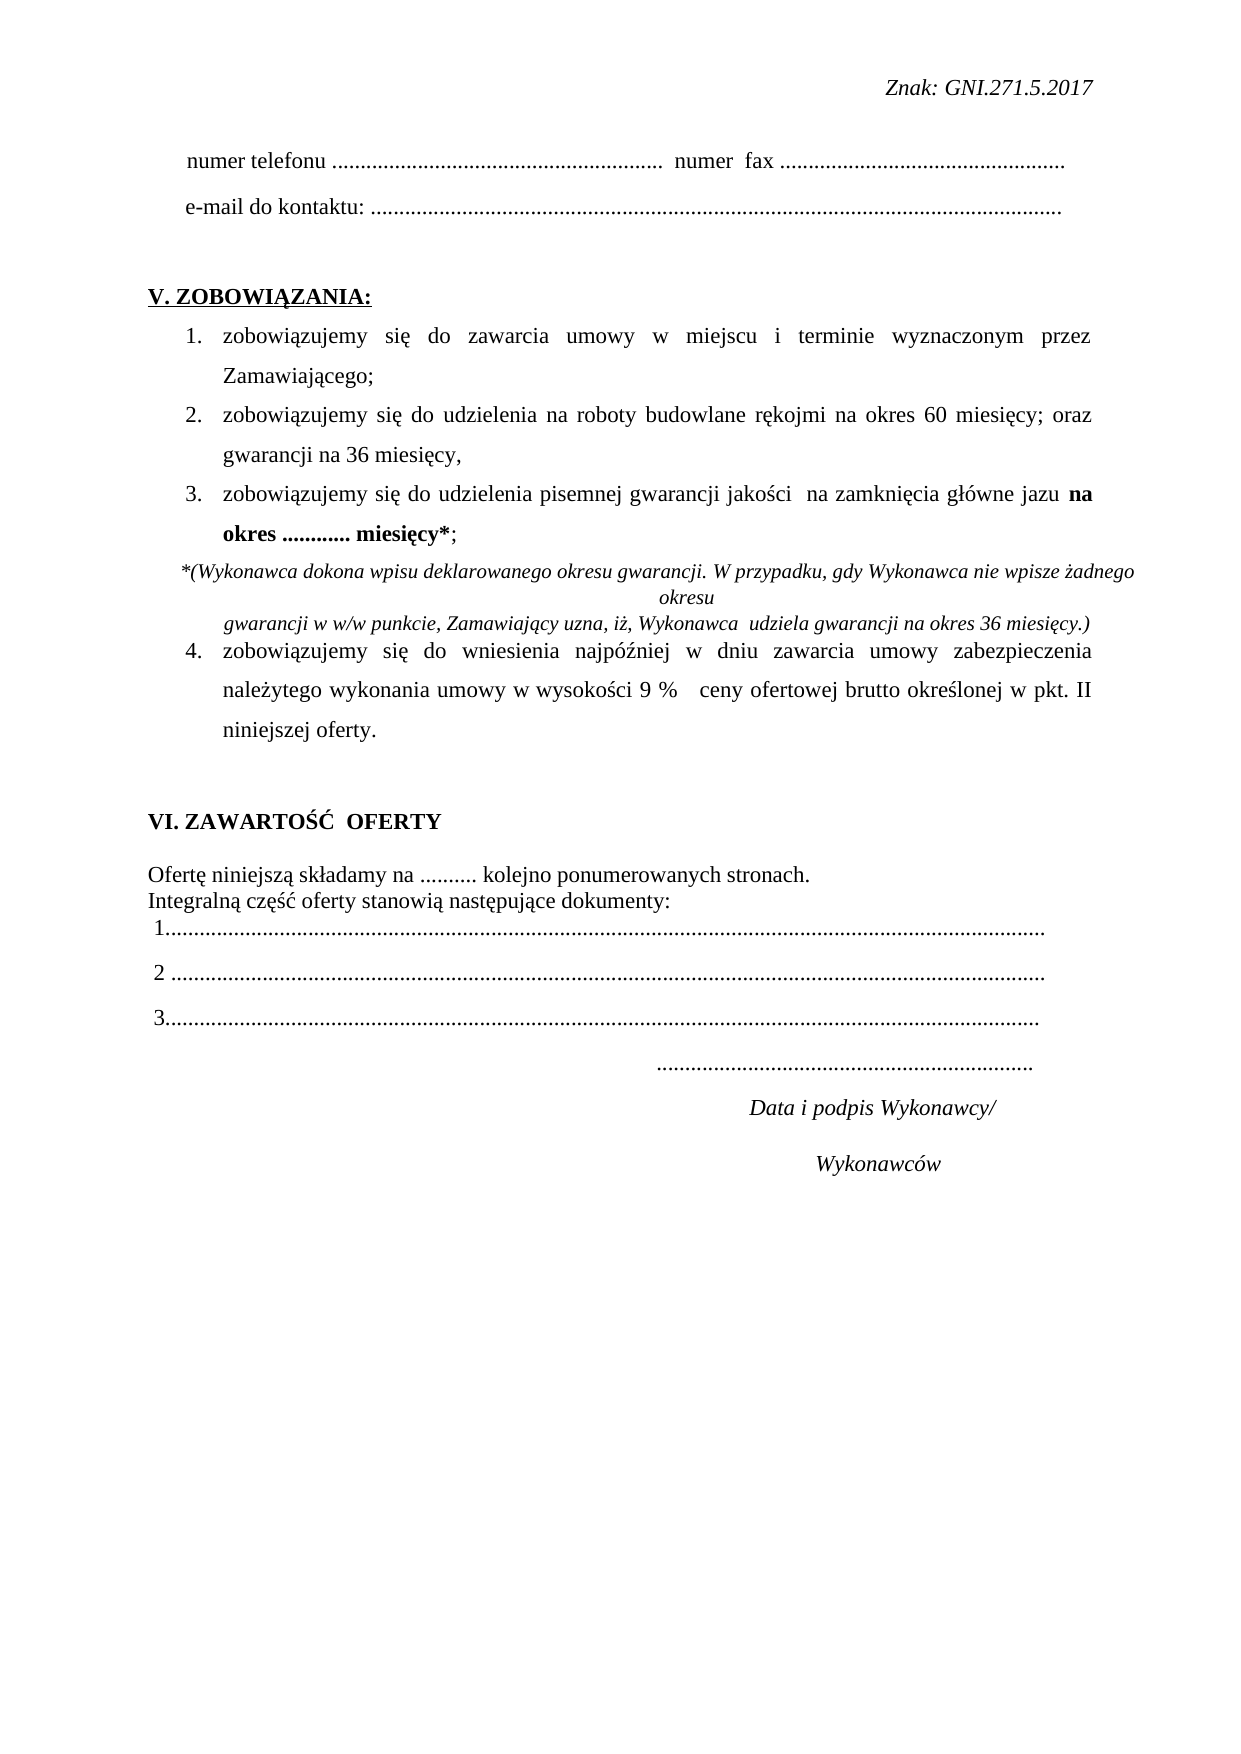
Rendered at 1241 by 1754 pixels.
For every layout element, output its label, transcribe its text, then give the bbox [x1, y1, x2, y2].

text e-mail do kontaktu: ......................................................................................................................... [148, 193, 1093, 219]
text *(Wykonawca dokona wpisu deklarowanego okresu gwarancji. W przypadku, gdy Wykonawca nie wpisze żadnego okresu [162, 559, 1152, 609]
text Integralną część oferty stanowią następujące dokumenty: [148, 887, 1093, 914]
text VI. ZAWARTOŚĆ OFERTY [148, 808, 1093, 834]
list zobowiązujemy się do udzielenia pisemnej gwarancji jakości na zamknięcia główne jazu na okres ............ miesięcy*; [185, 480, 1093, 546]
text V. ZOBOWIĄZANIA: [148, 283, 1093, 309]
text numer telefonu .......................................................... numer fax .................................................. [187, 148, 1093, 174]
list zobowiązujemy się do wniesienia najpóźniej w dniu zawarcia umowy zabezpieczenia należytego wykonania umowy w wysokości 9 % ceny ofertowej brutto określonej w pkt. II niniejszej oferty. [185, 637, 1093, 742]
text 1.......................................................................................................................................................... [148, 914, 1093, 940]
text Wykonawców [590, 1150, 1093, 1177]
text 2 ......................................................................................................................................................... [148, 959, 1093, 985]
list zobowiązujemy się do zawarcia umowy w miejscu i terminie wyznaczonym przez Zamawiającego; [185, 322, 1093, 388]
list zobowiązujemy się do udzielenia na roboty budowlane rękojmi na okres 60 miesięcy; oraz gwarancji na 36 miesięcy, [185, 401, 1093, 467]
text Data i podpis Wykonawcy/ [732, 1094, 1093, 1120]
text gwarancji w w/w punkcie, Zamawiający uzna, iż, Wykonawca udziela gwarancji na okres 36 miesięcy.) [162, 611, 1152, 635]
text 3......................................................................................................................................................... [148, 1004, 1093, 1030]
text .................................................................. [176, 1049, 1093, 1075]
text Ofertę niniejszą składamy na .......... kolejno ponumerowanych stronach. [148, 861, 1093, 887]
